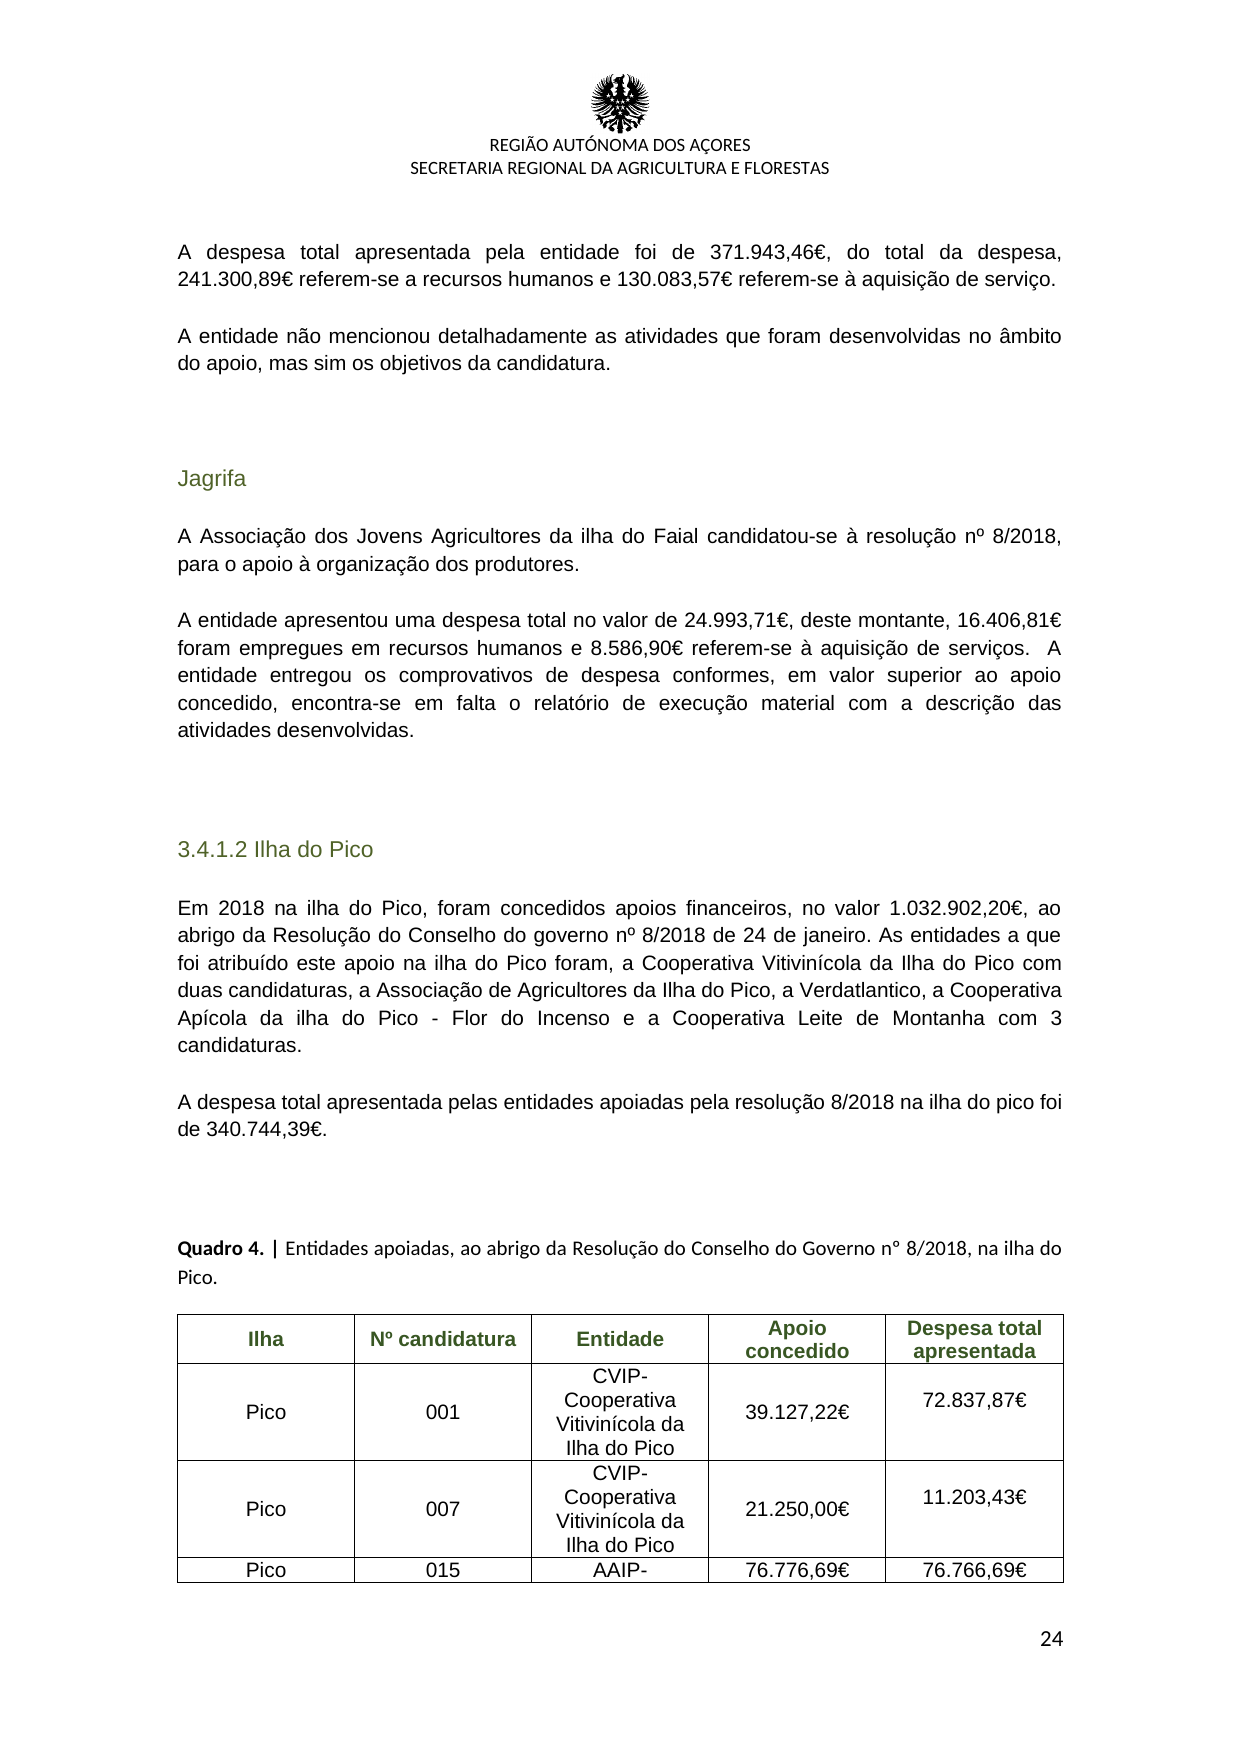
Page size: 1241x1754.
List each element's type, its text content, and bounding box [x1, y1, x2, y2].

table_cell 76.776,69€ [709, 1558, 885, 1582]
table_cell 76.766,69€ [886, 1558, 1063, 1582]
table_cell 11.203,43€ [886, 1461, 1063, 1557]
table_cell 39.127,22€ [709, 1364, 885, 1460]
text 3.4.1.2 Ilha do Pico [177, 836, 1063, 862]
table_cell Pico [178, 1461, 354, 1557]
table_cell CVIP- Cooperativa Vitivinícola da Ilha do Pico [532, 1461, 708, 1557]
table_header Ilha [178, 1315, 354, 1363]
table_cell 72.837,87€ [886, 1364, 1063, 1460]
text A despesa total apresentada pelas entidades apoiadas pela resolução 8/2018 na ilha do pico foi de 340.744,39€. [177, 1089, 1063, 1141]
text A entidade não mencionou detalhadamente as atividades que foram desenvolvidas no âmbito do apoio, mas sim os objetivos da candidatura. [177, 324, 1063, 375]
table_cell Pico [178, 1364, 354, 1460]
picture [590, 73, 650, 134]
table_header Entidade [532, 1315, 708, 1363]
table_cell Pico [178, 1558, 354, 1582]
text Jagrifa [177, 464, 1063, 491]
text A entidade apresentou uma despesa total no valor de 24.993,71€, deste montante, 16.406,81€ foram empregues em recursos humanos e 8.586,90€ referem-se à aquisição de serviços. A entidade entregou os comprovativos de despesa conformes, em valor superior ao apoio concedido, encontra-se em falta o relatório de execução material com a descrição das atividades desenvolvidas. [177, 608, 1063, 742]
table_cell 015 [355, 1558, 531, 1582]
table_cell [532, 1558, 708, 1582]
table_cell CVIP- Cooperativa Vitivinícola da Ilha do Pico [532, 1364, 708, 1460]
table_header Apoio concedido [709, 1315, 885, 1363]
table_cell 001 [355, 1364, 531, 1460]
text Quadro 4. | Entidades apoiadas, ao abrigo da Resolução do Conselho do Governo nº 8/2018, na ilha do Pico. [177, 1235, 1063, 1290]
table_cell 007 [355, 1461, 531, 1557]
table_cell 21.250,00€ [709, 1461, 885, 1557]
text Em 2018 na ilha do Pico, foram concedidos apoios financeiros, no valor 1.032.902,20€, ao abrigo da Resolução do Conselho do governo nº 8/2018 de 24 de janeiro. As entidades a que foi atribuído este apoio na ilha do Pico foram, a Cooperativa Vitivinícola da Ilha do Pico com duas candidaturas, a Associação de Agricultores da Ilha do Pico, a Verdatlantico, a Cooperativa Apícola da ilha do Pico - Flor do Incenso e a Cooperativa Leite de Montanha com 3 candidaturas. [177, 895, 1063, 1057]
table_header Despesa total apresentada [886, 1315, 1063, 1363]
text A Associação dos Jovens Agricultores da ilha do Faial candidatou-se à resolução nº 8/2018, para o apoio à organização dos produtores. [177, 524, 1063, 575]
table_header Nº candidatura [355, 1315, 531, 1363]
text A despesa total apresentada pela entidade foi de 371.943,46€, do total da despesa, 241.300,89€ referem-se a recursos humanos e 130.083,57€ referem-se à aquisição de serviço. [177, 239, 1063, 291]
